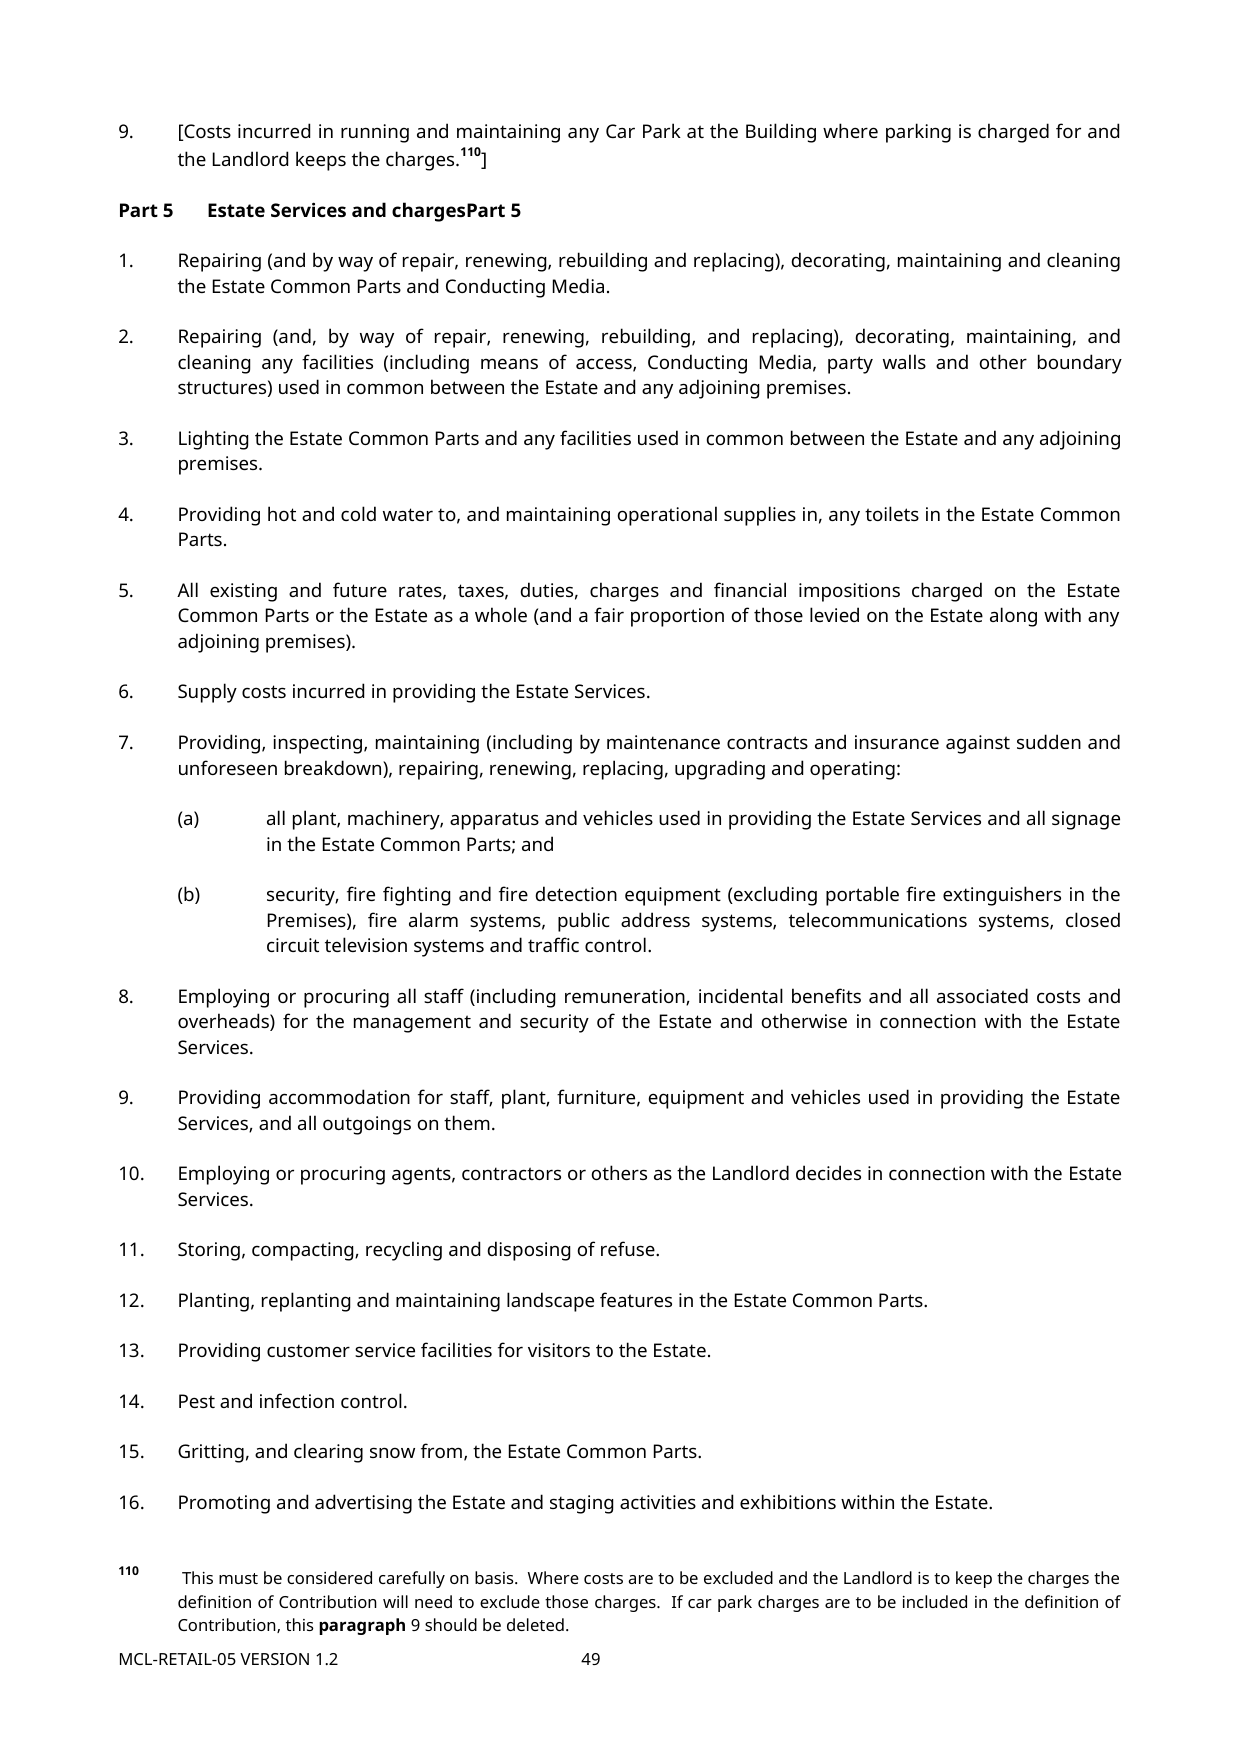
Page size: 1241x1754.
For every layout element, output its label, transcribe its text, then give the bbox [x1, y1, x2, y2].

list Supply costs incurred in providing the Estate Services. [118, 679, 1122, 704]
text Employing or procuring agents, contractors or others as the Landlord decides in connection with the Estate Services. [118, 1161, 1122, 1212]
list Repairing (and, by way of repair, renewing, rebuilding, and replacing), decorating, maintaining, and cleaning any facilities (including means of access, Conducting Media, party walls and other boundary structures) used in common between the Estate and any adjoining premises. [118, 324, 1122, 400]
text Providing accommodation for staff, plant, furniture, equipment and vehicles used in providing the Estate Services, and all outgoings on them. [118, 1084, 1122, 1136]
text Employing or procuring all staff (including remuneration, incidental benefits and all associated costs and overheads) for the management and security of the Estate and otherwise in connection with the Estate Services. [118, 983, 1122, 1059]
list Providing hot and cold water to, and maintaining operational supplies in, any toilets in the Estate Common Parts. [118, 501, 1122, 552]
list all plant, machinery, apparatus and vehicles used in providing the Estate Services and all signage in the Estate Common Parts; and [177, 805, 1122, 856]
text Promoting and advertising the Estate and staging activities and exhibitions within the Estate. [118, 1489, 1122, 1515]
text Providing, inspecting, maintaining (including by maintenance contracts and insurance against sudden and unforeseen breakdown), repairing, renewing, replacing, upgrading and operating: [118, 729, 1122, 780]
text Storing, compacting, recycling and disposing of refuse. [118, 1237, 1122, 1262]
list All existing and future rates, taxes, duties, charges and financial impositions charged on the Estate Common Parts or the Estate as a whole (and a fair proportion of those levied on the Estate along with any adjoining premises). [118, 577, 1122, 654]
list Repairing (and by way of repair, renewing, rebuilding and replacing), decorating, maintaining and cleaning the Estate Common Parts and Conducting Media. [118, 248, 1122, 299]
list Lighting the Estate Common Parts and any facilities used in common between the Estate and any adjoining premises. [118, 425, 1122, 476]
text Pest and infection control. [118, 1388, 1122, 1414]
text security, fire fighting and fire detection equipment (excluding portable fire extinguishers in the Premises), fire alarm systems, public address systems, telecommunications systems, closed circuit television systems and traffic control. [177, 881, 1122, 958]
text Gritting, and clearing snow from, the Estate Common Parts. [118, 1439, 1122, 1464]
text Providing customer service facilities for visitors to the Estate. [118, 1338, 1122, 1363]
text [Costs incurred in running and maintaining any Car Park at the Building where parking is charged for and the Landlord keeps the charges.] [118, 118, 1122, 172]
text Planting, replanting and maintaining landscape features in the Estate Common Parts. [118, 1287, 1122, 1313]
